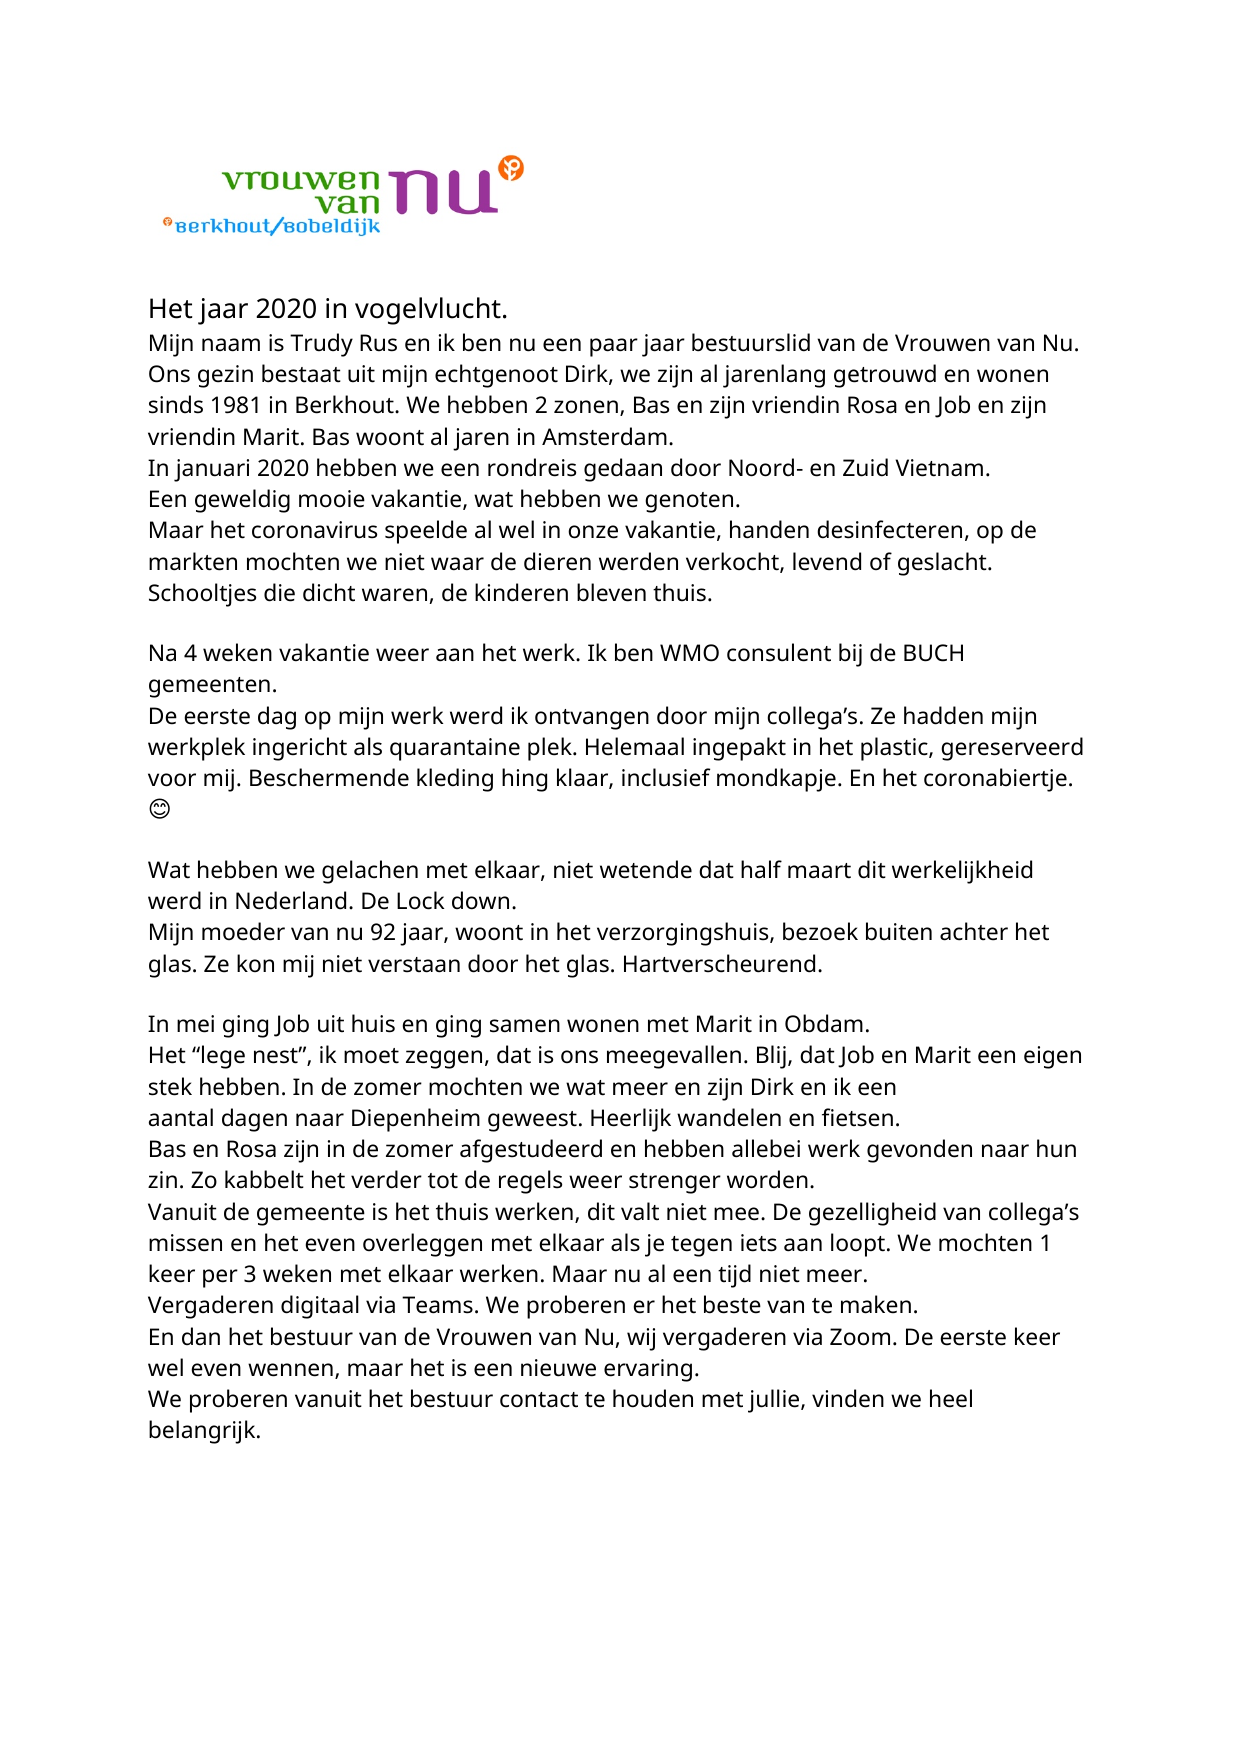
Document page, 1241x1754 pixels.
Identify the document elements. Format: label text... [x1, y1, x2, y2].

text In mei ging Job uit huis en ging samen wonen met Marit in Obdam. Het “lege nest”, ik moet zeggen, dat is ons meegevallen. Blij, dat Job en Marit een eigen stek hebben. In de zomer mochten we wat meer en zijn Dirk en ik een aantal dagen naar Diepenheim geweest. Heerlijk wandelen en fietsen. Bas en Rosa zijn in de zomer afgestudeerd en hebben allebei werk gevonden naar hun zin. Zo kabbelt het verder tot de regels weer strenger worden. Vanuit de gemeente is het thuis werken, dit valt niet mee. De gezelligheid van collega’s missen en het even overleggen met elkaar als je tegen iets aan loopt. We mochten 1 keer per 3 weken met elkaar werken. Maar nu al een tijd niet meer. Vergaderen digitaal via Teams. We proberen er het beste van te maken. En dan het bestuur van de Vrouwen van Nu, wij vergaderen via Zoom. De eerste keer wel even wennen, maar het is een nieuwe ervaring. We proberen vanuit het bestuur contact te houden met jullie, vinden we heel belangrijk. [148, 1008, 1093, 1446]
text Het jaar 2020 in vogelvlucht. Mijn naam is Trudy Rus en ik ben nu een paar jaar bestuurslid van de Vrouwen van Nu. Ons gezin bestaat uit mijn echtgenoot Dirk, we zijn al jarenlang getrouwd en wonen sinds 1981 in Berkhout. We hebben 2 zonen, Bas en zijn vriendin Rosa en Job en zijn vriendin Marit. Bas woont al jaren in Amsterdam. In januari 2020 hebben we een rondreis gedaan door Noord- en Zuid Vietnam. Een geweldig mooie vakantie, wat hebben we genoten. Maar het coronavirus speelde al wel in onze vakantie, handen desinfecteren, op de markten mochten we niet waar de dieren werden verkocht, levend of geslacht. Schooltjes die dicht waren, de kinderen bleven thuis. [148, 290, 1093, 608]
text Wat hebben we gelachen met elkaar, niet wetende dat half maart dit werkelijkheid werd in Nederland. De Lock down. Mijn moeder van nu 92 jaar, woont in het verzorgingshuis, bezoek buiten achter het glas. Ze kon mij niet verstaan door het glas. Hartverscheurend. [148, 854, 1093, 979]
text Na 4 weken vakantie weer aan het werk. Ik ben WMO consulent bij de BUCH gemeenten. De eerste dag op mijn werk werd ik ontvangen door mijn collega’s. Ze hadden mijn werkplek ingericht als quarantaine plek. Helemaal ingepakt in het plastic, gereserveerd voor mij. Beschermende kleding hing klaar, inclusief mondkapje. En het coronabiertje. 😊 [148, 637, 1093, 825]
picture [147, 147, 525, 261]
